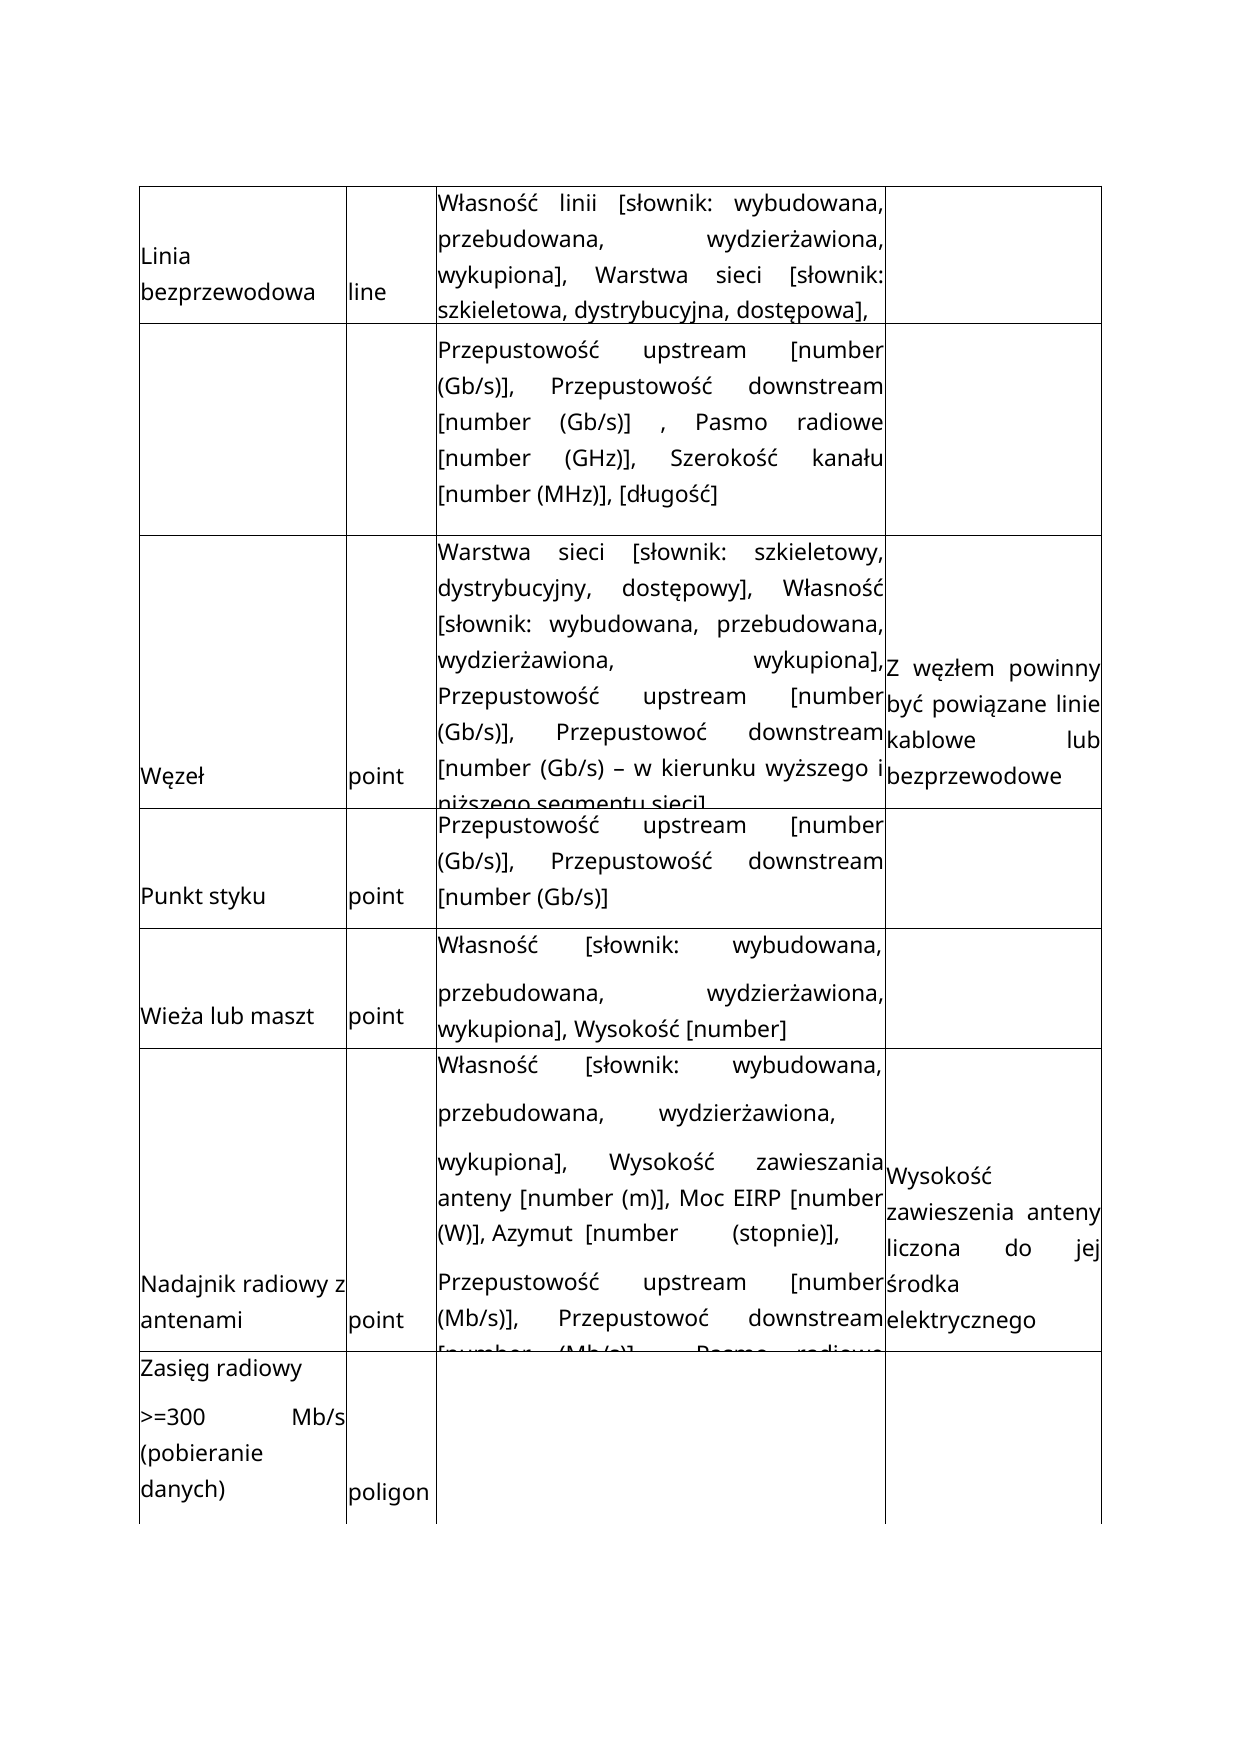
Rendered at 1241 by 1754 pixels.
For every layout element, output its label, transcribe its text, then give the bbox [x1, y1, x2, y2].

table_header line [347, 187, 436, 323]
table_cell point [347, 929, 436, 1048]
table_cell Wysokość zawieszenia anteny liczona do jej środka elektrycznego [886, 1049, 1101, 1351]
table_cell [886, 809, 1101, 928]
table_cell Własność [słownik: wybudowana, przebudowana, wydzierżawiona, wykupiona], Wysokość zawieszania anteny [number (m)], Moc EIRP [number (W)], Azymut [number (stopnie)], Przepustowość upstream [number (Mb/s)], Przepustowoć downstream [number (Mb/s)] , Pasmo radiowe [number (GHz)], Szerokość kanału [number (MHz)] [437, 1049, 885, 1351]
table_cell Nadajnik radiowy z antenami [140, 1049, 346, 1351]
table_cell [886, 1352, 1101, 1524]
table_header Własność linii [słownik: wybudowana, przebudowana, wydzierżawiona, wykupiona], Warstwa sieci [słownik: szkieletowa, dystrybucyjna, dostępowa], [437, 187, 885, 323]
table_cell [437, 1352, 885, 1524]
table_cell point [347, 1049, 436, 1351]
table_cell Z węzłem powinny być powiązane linie kablowe lub bezprzewodowe [886, 536, 1101, 808]
table_cell poligon [347, 1352, 436, 1524]
table_cell Przepustowość upstream [number (Gb/s)], Przepustowość downstream [number (Gb/s)] , Pasmo radiowe [number (GHz)], Szerokość kanału [number (MHz)], [długość] [437, 324, 885, 535]
table_cell [886, 929, 1101, 1048]
table_cell [347, 324, 436, 535]
table_cell [886, 324, 1101, 535]
table_cell Przepustowość upstream [number (Gb/s)], Przepustowość downstream [number (Gb/s)] [437, 809, 885, 928]
table_cell Własność [słownik: wybudowana, przebudowana, wydzierżawiona, wykupiona], Wysokość [number] [437, 929, 885, 1048]
table_header Linia bezprzewodowa [140, 187, 346, 323]
table_cell point [347, 536, 436, 808]
table_cell Punkt styku [140, 809, 346, 928]
table_cell Węzeł [140, 536, 346, 808]
table_cell Zasięg radiowy >=300 Mb/s (pobieranie danych) >=100 Mb/s (wysyłanie danych) [140, 1352, 346, 1524]
table_cell Warstwa sieci [słownik: szkieletowy, dystrybucyjny, dostępowy], Własność [słownik: wybudowana, przebudowana, wydzierżawiona, wykupiona], Przepustowość upstream [number (Gb/s)], Przepustowoć downstream [number (Gb/s) – w kierunku wyższego i niższego segmentu sieci] [437, 536, 885, 808]
table_cell [140, 324, 346, 535]
table_header [886, 187, 1101, 323]
table_cell point [347, 809, 436, 928]
table_cell Wieża lub maszt [140, 929, 346, 1048]
